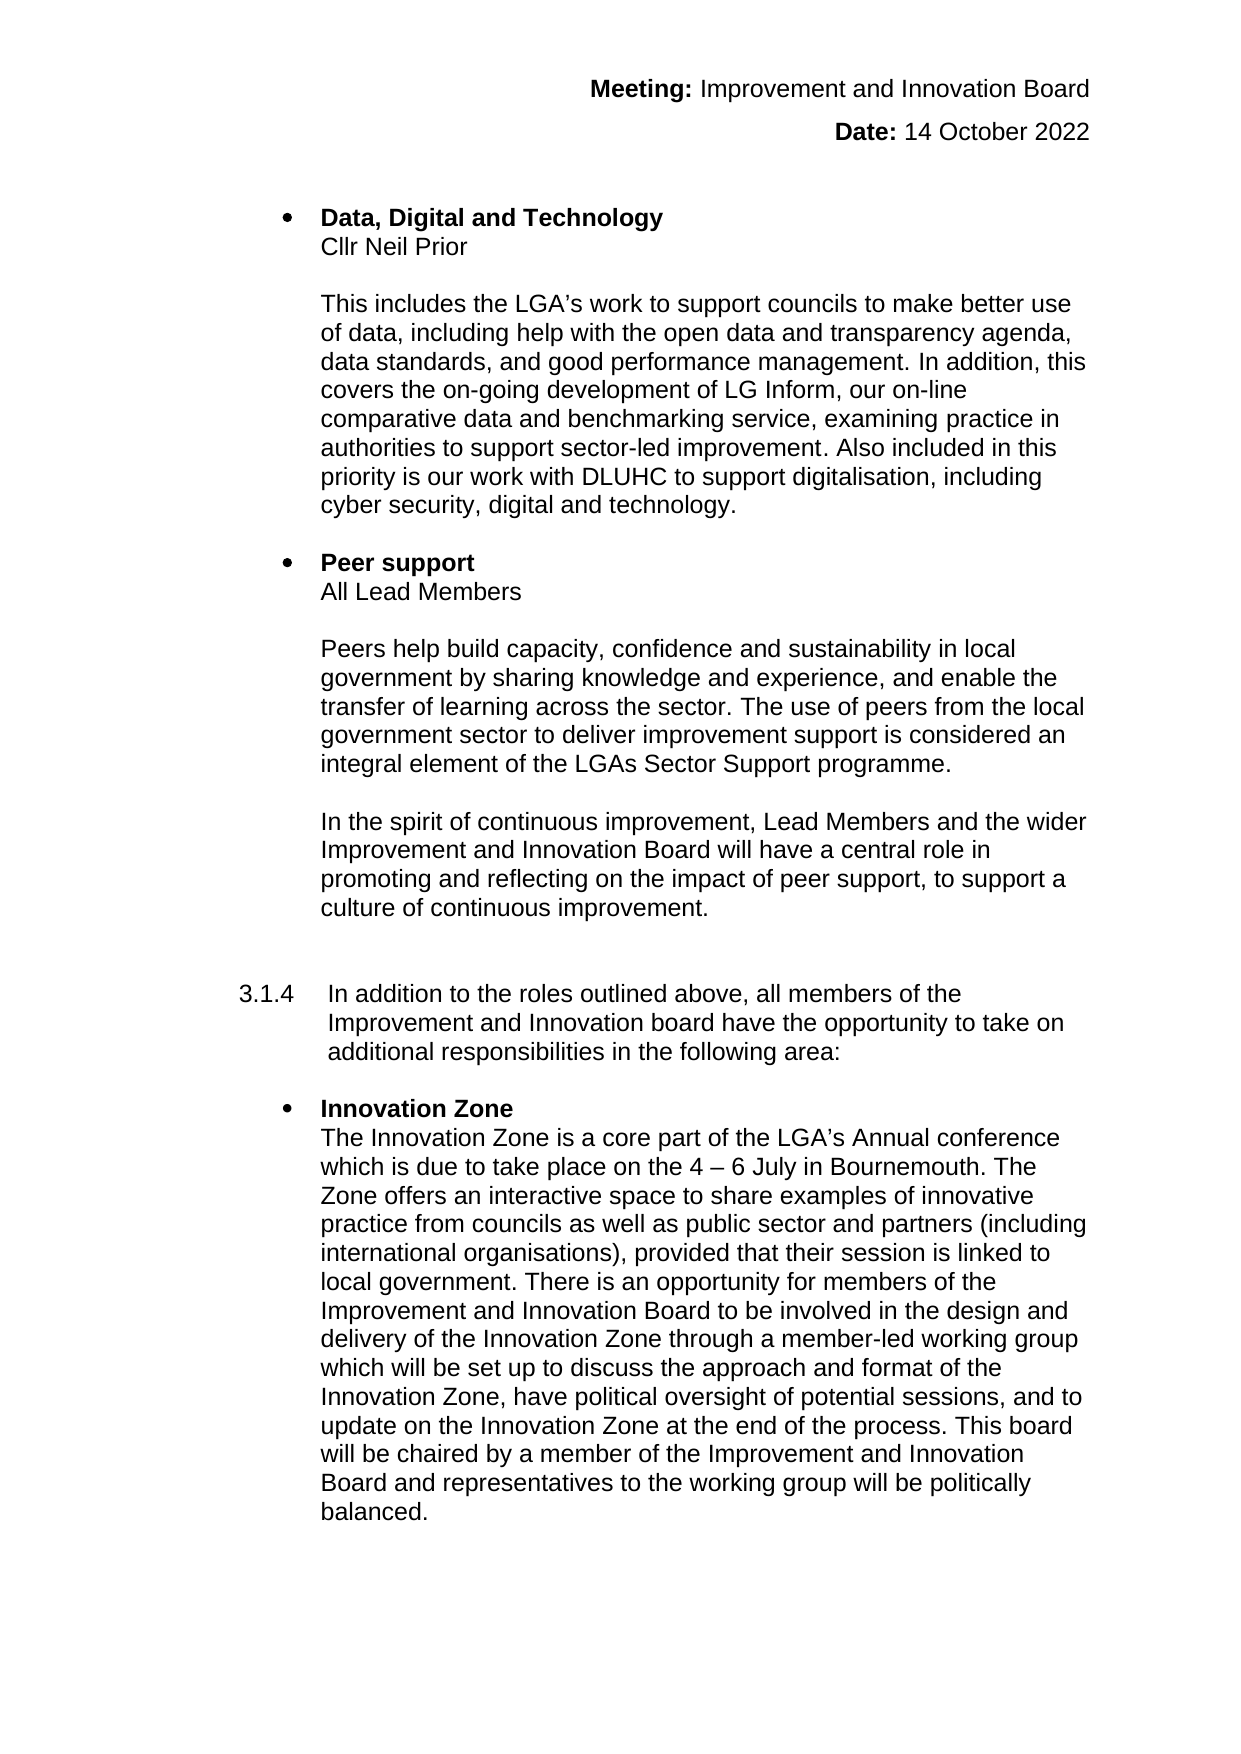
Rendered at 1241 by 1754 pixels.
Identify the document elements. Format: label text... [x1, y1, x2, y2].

list Cllr Neil Prior [320, 232, 1090, 260]
list In the spirit of continuous improvement, Lead Members and the wider Improvement and Innovation Board will have a central role in promoting and reflecting on the impact of peer support, to support a culture of continuous improvement. [320, 807, 1090, 922]
list This includes the LGA’s work to support councils to make better use of data, including help with the open data and transparency agenda, data standards, and good performance management. In addition, this covers the on-going development of LG Inform, our on-line comparative data and benchmarking service, examining practice in authorities to support sector-led improvement. Also included in this priority is our work with DLUHC to support digitalisation, including cyber security, digital and technology. [320, 289, 1090, 519]
list Innovation Zone [283, 1094, 1090, 1123]
list All Lead Members [320, 577, 1090, 606]
list Peers help build capacity, confidence and sustainability in local government by sharing knowledge and experience, and enable the transfer of learning across the sector. The use of peers from the local government sector to deliver improvement support is considered an integral element of the LGAs Sector Support programme. [320, 634, 1090, 778]
list In addition to the roles outlined above, all members of the Improvement and Innovation board have the opportunity to take on additional responsibilities in the following area: [238, 979, 1090, 1066]
list The Innovation Zone is a core part of the LGA’s Annual conference which is due to take place on the 4 – 6 July in Bournemouth. The Zone offers an interactive space to share examples of innovative practice from councils as well as public sector and partners (including international organisations), provided that their session is linked to local government. There is an opportunity for members of the Improvement and Innovation Board to be involved in the design and delivery of the Innovation Zone through a member-led working group which will be set up to discuss the approach and format of the Innovation Zone, have political oversight of potential sessions, and to update on the Innovation Zone at the end of the process. This board will be chaired by a member of the Improvement and Innovation Board and representatives to the working group will be politically balanced. [320, 1123, 1090, 1526]
list Data, Digital and Technology [283, 203, 1090, 232]
list Peer support [283, 548, 1090, 577]
